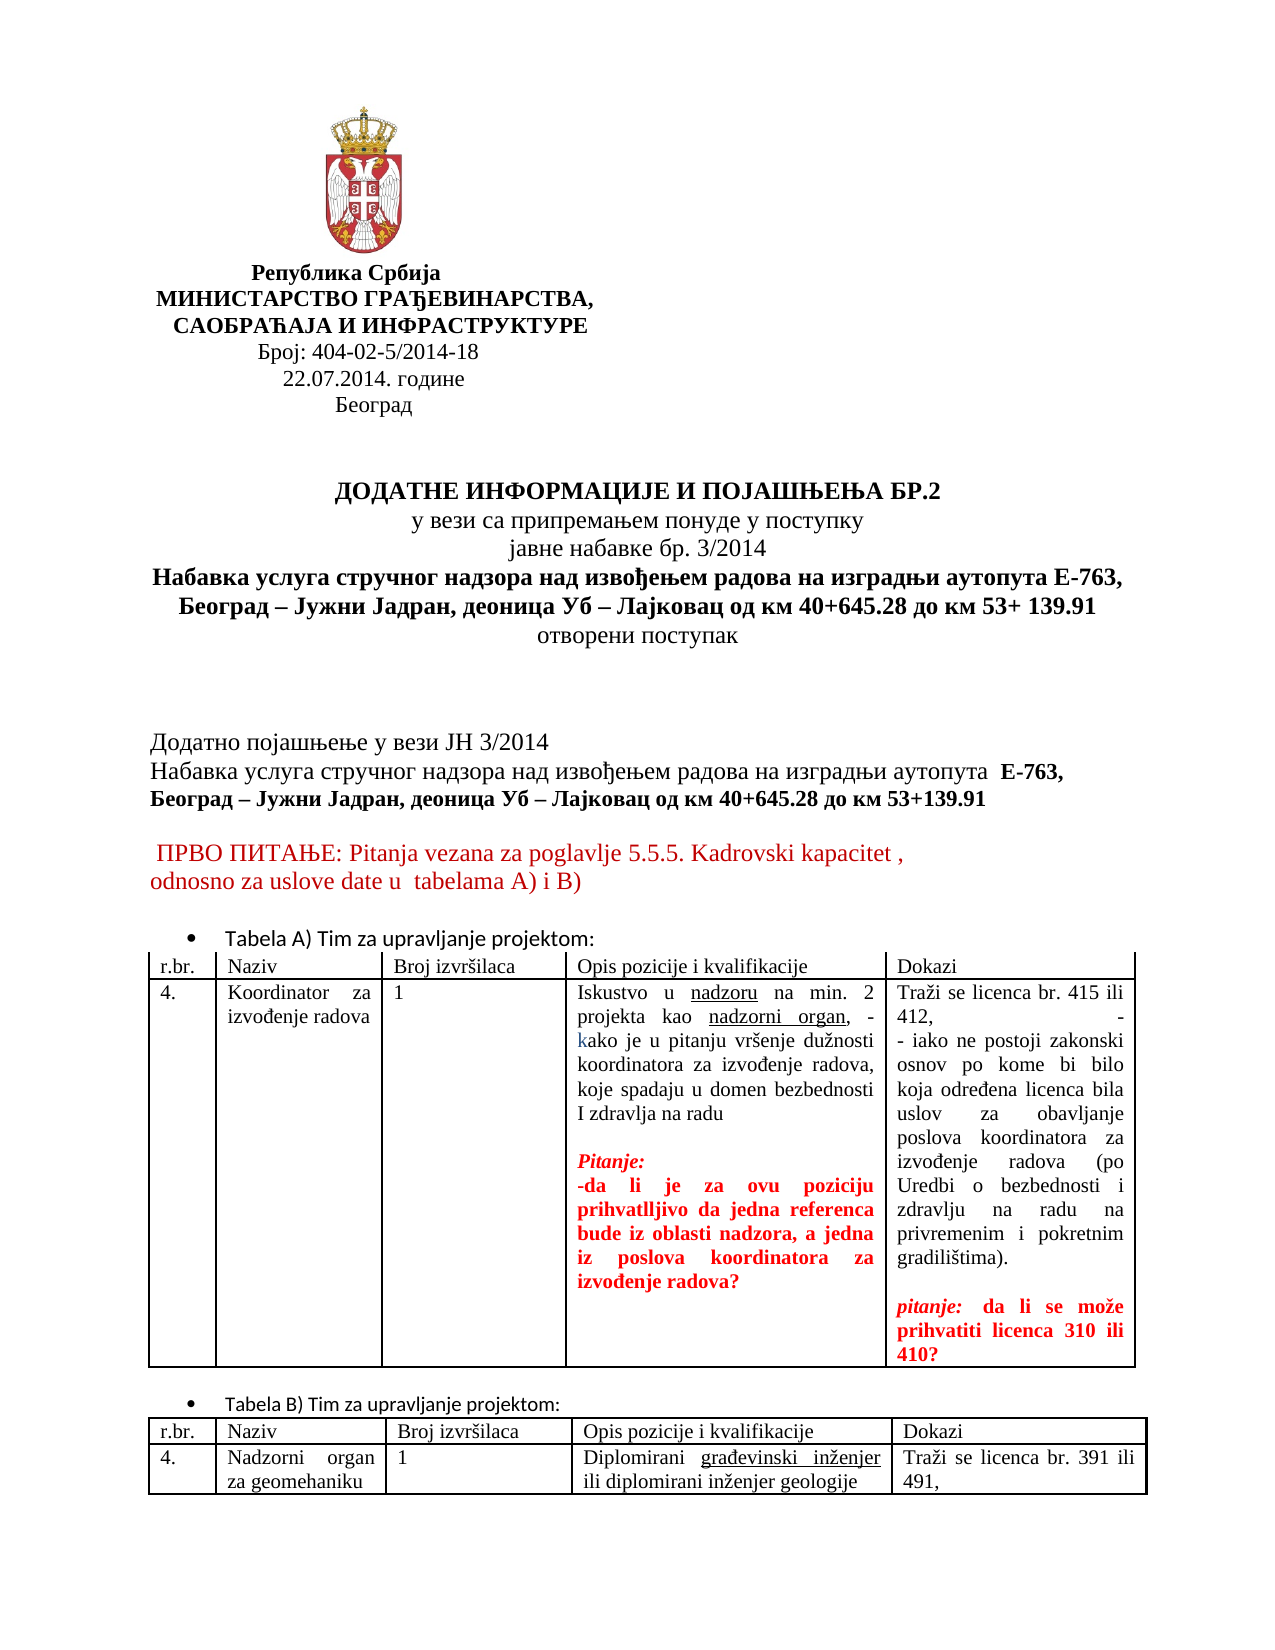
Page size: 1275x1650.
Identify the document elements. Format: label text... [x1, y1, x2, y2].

text ДОДАТНЕ ИНФОРМАЦИЈЕ И ПОЈАШЊЕЊА БР.2 [150, 476, 1125, 505]
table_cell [217, 1445, 385, 1493]
table_cell 4. [150, 980, 215, 1366]
table_cell 1 [387, 1445, 571, 1493]
text Београд – Јужни Јадран, деоница Уб – Лајковац од км 40+645.28 до км 53+139.91 [150, 785, 1125, 811]
table_cell r.br. [150, 952, 215, 978]
table_header Dokazi [893, 1419, 1145, 1443]
text отворени поступак [150, 620, 1125, 648]
table_cell Naziv [217, 952, 381, 978]
text ПРВО ПИТАЊЕ: Pitanja vezana za poglavlje 5.5.5. Kadrovski kapacitet , [150, 838, 1125, 866]
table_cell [573, 1445, 891, 1493]
table_cell Koordinator za izvođenje radova [217, 980, 381, 1366]
table_cell Dokazi [887, 952, 1134, 978]
text Набавка услуга стручног надзора над извођењем радова на изградњи аутопута Е-763, Београд – Јужни Јадран, деоница Уб – Лајковац од км 40+645.28 до км 53+ 139.91 [150, 562, 1125, 620]
table_cell Opis pozicije i kvalifikacije [567, 952, 885, 978]
text Набавка услуга стручног надзора над извођењем радова на изградњи аутопута E-763, [150, 756, 1125, 785]
text јавне набавке бр. 3/2014 [150, 533, 1125, 562]
picture [310, 104, 417, 260]
list Tabela A) Tim za upravljanje projektom: [187, 924, 1125, 952]
table_header r.br. [150, 1419, 215, 1443]
table_header Naziv [217, 1419, 385, 1443]
table_cell 4. [150, 1445, 215, 1493]
table_header Република Србија МИНИСТАРСТВО ГРАЂЕВИНАРСТВА, САОБРАЋАЈА И ИНФРАСТРУКТУРЕ [139, 105, 976, 417]
table_header Opis pozicije i kvalifikacije [573, 1419, 891, 1443]
text odnosno za uslove date u tabelama A) i B) [150, 866, 1125, 895]
table_header Broj izvršilaca [387, 1419, 571, 1443]
table_cell Broj izvršilaca [383, 952, 565, 978]
text Додатно појашњење у вези ЈН 3/2014 [150, 727, 1125, 756]
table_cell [893, 1445, 1145, 1493]
text у вези са припремањем понуде у поступку [150, 505, 1125, 533]
list Tabela B) Tim za upravljanje projektom: [187, 1392, 1125, 1417]
table_cell 1 [383, 980, 565, 1366]
